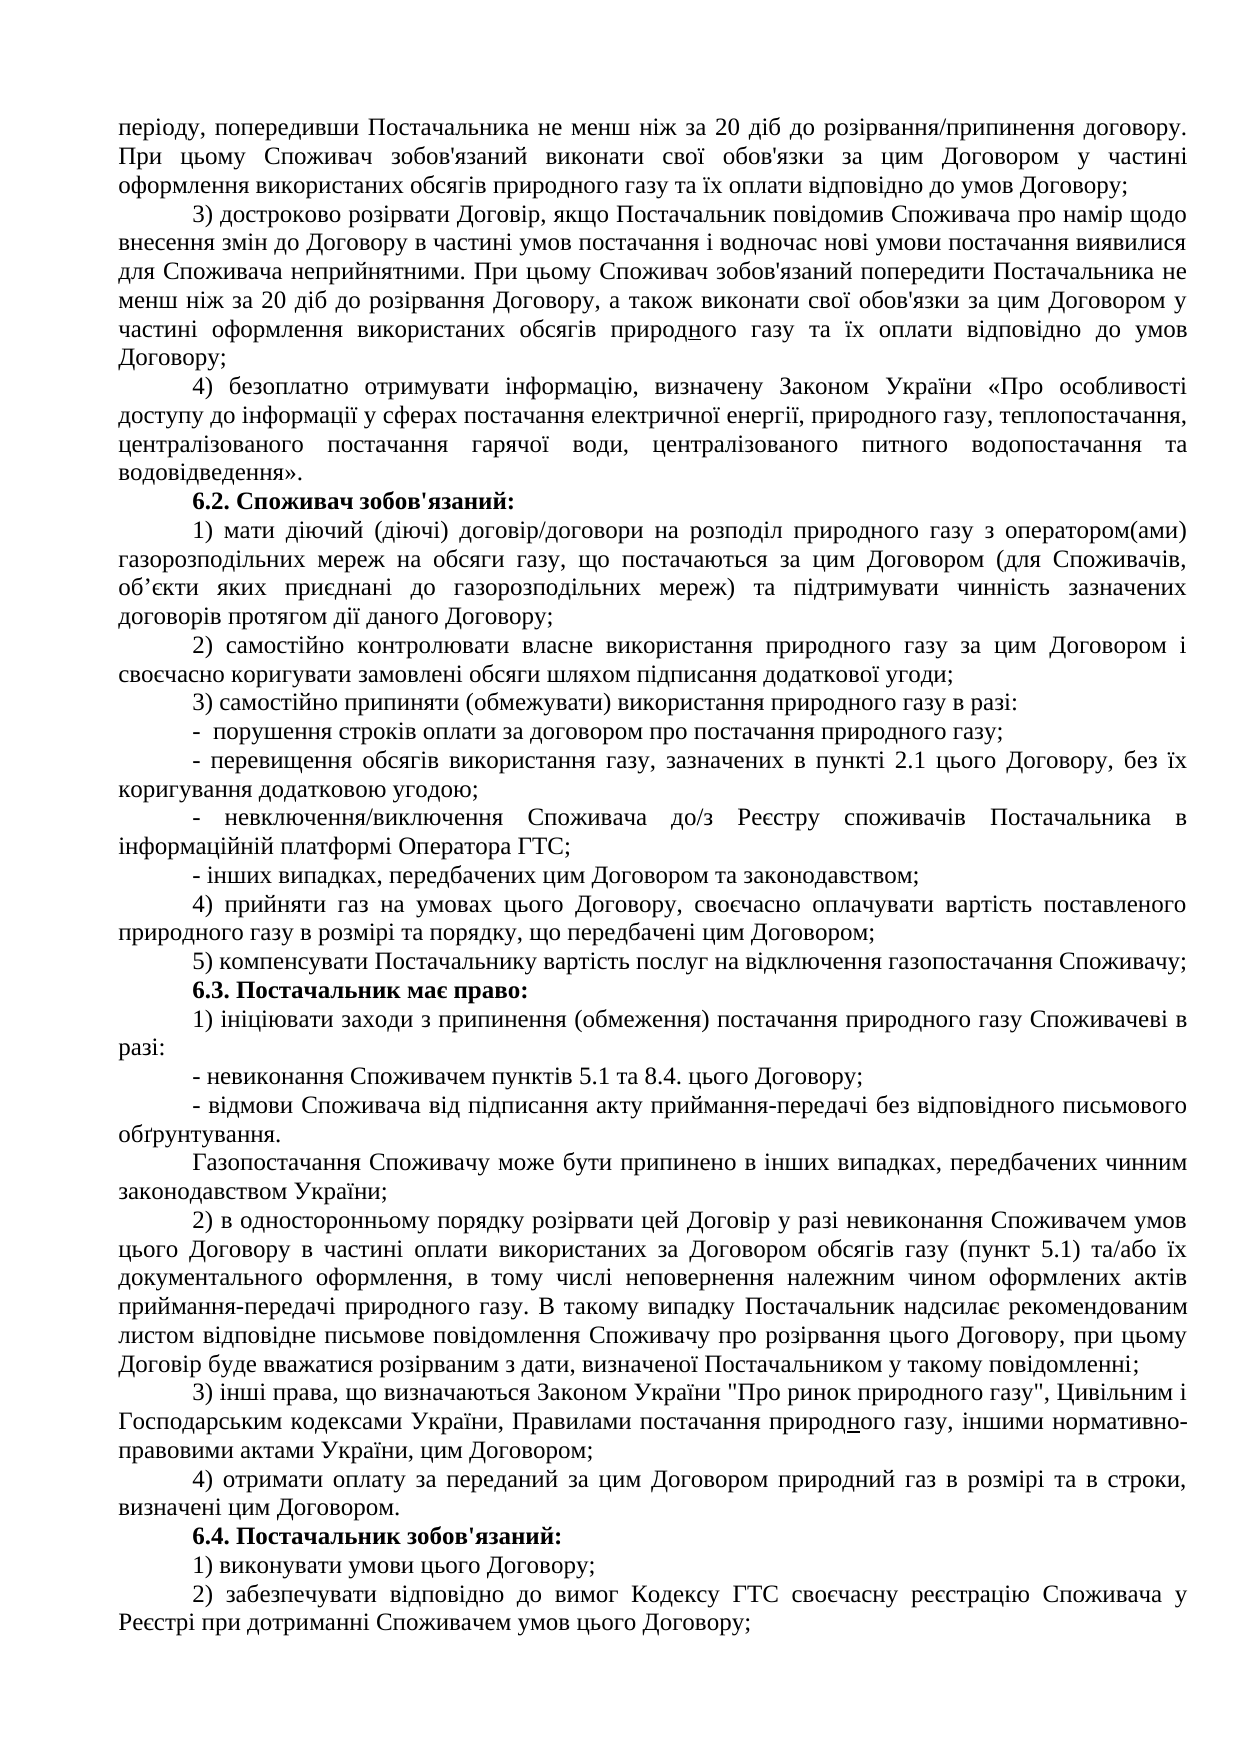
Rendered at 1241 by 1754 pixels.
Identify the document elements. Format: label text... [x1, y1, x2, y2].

text Газопостачання Споживачу може бути припинено в інших випадках, передбачених чинним законодавством України; [118, 1147, 1188, 1205]
text 2) в односторонньому порядку розірвати цей Договір у разі невиконання Споживачем умов цього Договору в частині оплати використаних за Договором обсягів газу (пункт 5.1) та/або їх документального оформлення, в тому числі неповернення належним чином оформлених актів приймання-передачі природного газу. В такому випадку Постачальник надсилає рекомендованим листом відповідне письмове повідомлення Споживачу про розірвання цього Договору, при цьому Договір буде вважатися розірваним з дати, визначеної Постачальником у такому повідомленні; [118, 1205, 1188, 1320]
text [118, 112, 1188, 199]
text 1) мати діючий (діючі) договір/договори на розподіл природного газу з оператором(ами) газорозподільних мереж на обсяги газу, що постачаються за цим Договором (для Споживачів, об’єкти яких приєднані до газорозподільних мереж) та підтримувати чинність зазначених договорів протягом дії даного Договору; [118, 515, 1188, 630]
text 4) прийняти газ на умовах цього Договору, своєчасно оплачувати вартість поставленого природного газу в розмірі та порядку, що передбачені цим Договором; [118, 889, 1188, 946]
text 2) самостійно контролювати власне використання природного газу за цим Договором і своєчасно коригувати замовлені обсяги шляхом підписання додаткової угоди; [118, 630, 1188, 687]
text - відмови Споживача від підписання акту приймання-передачі без відповідного письмового обґрунтування. [118, 1090, 1188, 1147]
text 6.2. Споживач зобов'язаний: [118, 486, 1188, 515]
text 2) забезпечувати відповідно до вимог Кодексу ГТС своєчасну реєстрацію Споживача у Реєстрі при дотриманні Споживачем умов цього Договору; [118, 1579, 1188, 1636]
text 3) достроково розірвати Договір, якщо Постачальник повідомив Споживача про намір щодо внесення змін до Договору в частині умов постачання і водночас нові умови постачання виявилися для Споживача неприйнятними. При цьому Споживач зобов'язаний попередити Постачальника не менш ніж за 20 діб до розірвання Договору, а також виконати свої обов'язки за цим Договором у частині оформлення використаних обсягів природного газу та їх оплати відповідно до умов Договору; [118, 199, 1188, 371]
text 6.4. Постачальник зобов'язаний: [118, 1521, 1188, 1550]
text 3) самостійно припиняти (обмежувати) використання природного газу в разі: [118, 687, 1188, 716]
text 1) виконувати умови цього Договору; [118, 1550, 1188, 1579]
text - перевищення обсягів використання газу, зазначених в пункті 2.1 цього Договору, без їх коригування додатковою угодою; [118, 745, 1188, 802]
text - порушення строків оплати за договором про постачання природного газу; [118, 716, 1188, 745]
text - невключення/виключення Споживача до/з Реєстру споживачів Постачальника в інформаційній платформі Оператора ГТС; [118, 802, 1188, 860]
text 3) інші права, що визначаються Законом України "Про ринок природного газу", Цивільним і Господарським кодексами України, Правилами постачання природного газу, іншими нормативно-правовими актами України, цим Договором; [118, 1377, 1188, 1464]
text - невиконання Споживачем пунктів 5.1 та 8.4. цього Договору; [118, 1061, 1188, 1090]
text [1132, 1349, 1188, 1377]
text 4) безоплатно отримувати інформацію, визначену Законом України «Про особливості доступу до інформації у сферах постачання електричної енергії, природного газу, теплопостачання, централізованого постачання гарячої води, централізованого питного водопостачання та водовідведення». [118, 371, 1188, 486]
text - інших випадках, передбачених цим Договором та законодавством; [118, 860, 1188, 889]
text 1) ініціювати заходи з припинення (обмеження) постачання природного газу Споживачеві в разі: [118, 1004, 1188, 1061]
text 5) компенсувати Постачальнику вартість послуг на відключення газопостачання Споживачу; [118, 946, 1188, 975]
text 6.3. Постачальник має право: [118, 975, 1188, 1004]
text 4) отримати оплату за переданий за цим Договором природний газ в розмірі та в строки, визначені цим Договором. [118, 1464, 1188, 1521]
